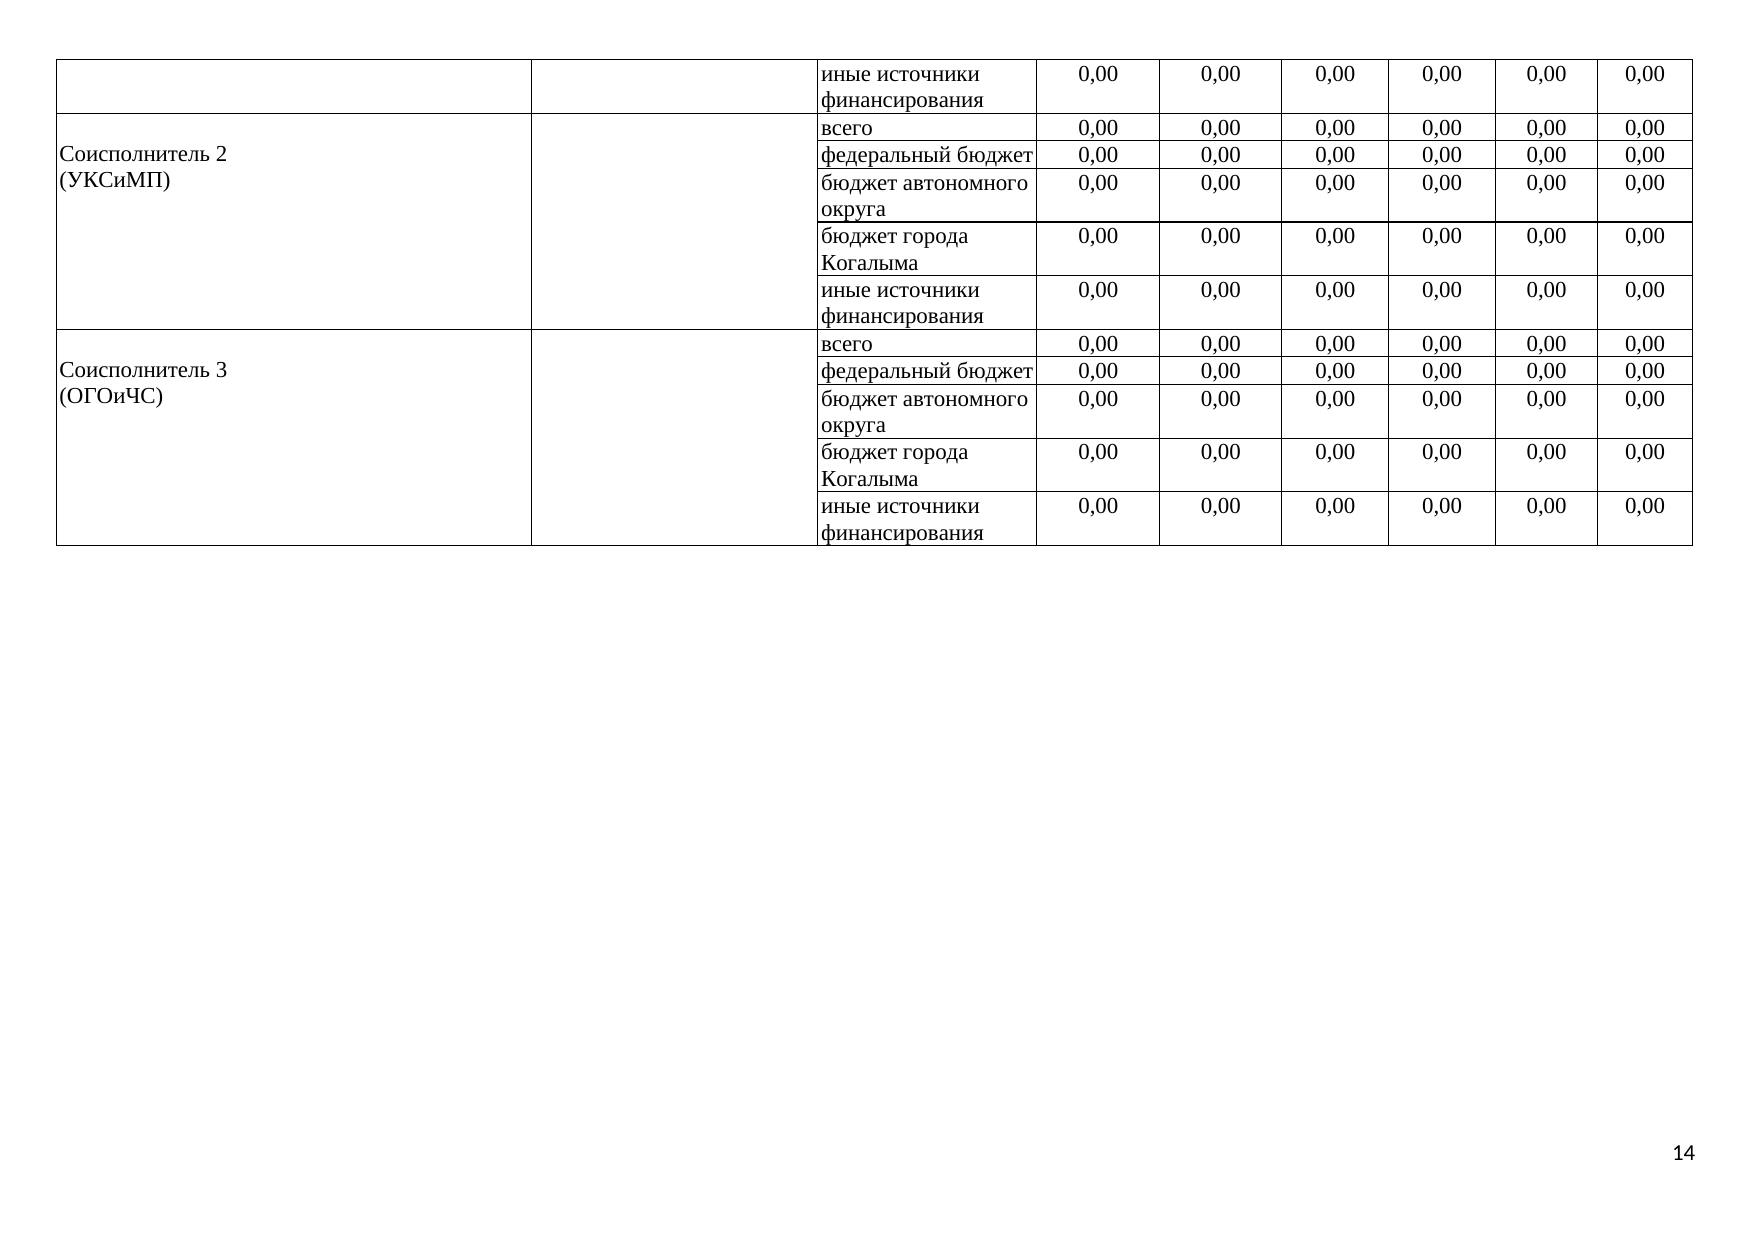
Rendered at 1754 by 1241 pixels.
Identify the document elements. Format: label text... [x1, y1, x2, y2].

table_cell Соисполнитель 3 (ОГОиЧС) [57, 330, 531, 545]
table_cell 0,00 [1037, 439, 1159, 491]
table_cell 0,00 [1598, 114, 1692, 140]
table_cell 0,00 [1037, 223, 1159, 275]
table_cell 0,00 [1160, 492, 1281, 545]
table_cell 0,00 [1389, 439, 1495, 491]
table_cell 0,00 [1282, 330, 1388, 356]
table_cell 0,00 [1282, 492, 1388, 545]
table_cell 0,00 [1037, 330, 1159, 356]
table_cell 0,00 [1496, 114, 1597, 140]
table_cell 0,00 [1598, 385, 1692, 437]
table_cell 0,00 [1282, 114, 1388, 140]
table_cell 0,00 [1389, 223, 1495, 275]
table_cell 0,00 [1496, 276, 1597, 329]
table_cell 0,00 [1160, 439, 1281, 491]
table_header иные источники финансирования [818, 60, 1036, 113]
table_cell 0,00 [1160, 330, 1281, 356]
table_cell всего [818, 114, 1036, 140]
table_cell 0,00 [1160, 357, 1281, 384]
table_cell 0,00 [1598, 357, 1692, 384]
table_cell 0,00 [1496, 330, 1597, 356]
table_cell 0,00 [1496, 439, 1597, 491]
table_header [57, 60, 531, 113]
table_cell 0,00 [1496, 141, 1597, 168]
table_header 0,00 [1496, 60, 1597, 113]
table_header [532, 60, 817, 113]
table_cell 0,00 [1598, 492, 1692, 545]
table_header 0,00 [1282, 60, 1388, 113]
table_cell 0,00 [1160, 114, 1281, 140]
table_cell 0,00 [1282, 276, 1388, 329]
table_cell 0,00 [1037, 141, 1159, 168]
table_cell 0,00 [1037, 385, 1159, 437]
table_cell 0,00 [1389, 169, 1495, 221]
table_cell 0,00 [1598, 439, 1692, 491]
table_cell 0,00 [1282, 357, 1388, 384]
table_cell федеральный бюджет [818, 141, 1036, 168]
table_cell 0,00 [1389, 114, 1495, 140]
table_cell бюджет автономного округа [818, 385, 1036, 437]
table_cell 0,00 [1282, 439, 1388, 491]
table_cell 0,00 [1037, 276, 1159, 329]
table_cell 0,00 [1598, 330, 1692, 356]
table_cell 0,00 [1598, 223, 1692, 275]
table_cell бюджет автономного округа [818, 169, 1036, 221]
table_cell 0,00 [1496, 169, 1597, 221]
table_cell 0,00 [1389, 385, 1495, 437]
table_header 0,00 [1037, 60, 1159, 113]
table_cell 0,00 [1282, 385, 1388, 437]
table_cell [532, 114, 817, 329]
table_cell 0,00 [1160, 276, 1281, 329]
table_cell 0,00 [1389, 492, 1495, 545]
table_cell иные источники финансирования [818, 276, 1036, 329]
table_cell 0,00 [1496, 357, 1597, 384]
table_cell 0,00 [1160, 223, 1281, 275]
table_cell 0,00 [1496, 385, 1597, 437]
table_cell 0,00 [1037, 492, 1159, 545]
table_cell 0,00 [1598, 141, 1692, 168]
table_cell 0,00 [1160, 169, 1281, 221]
table_cell 0,00 [1496, 492, 1597, 545]
table_cell 0,00 [1389, 330, 1495, 356]
table_header 0,00 [1160, 60, 1281, 113]
table_cell 0,00 [1598, 276, 1692, 329]
table_cell 0,00 [1496, 223, 1597, 275]
table_cell бюджет города Когалыма [818, 439, 1036, 491]
table_cell 0,00 [1389, 357, 1495, 384]
table_cell 0,00 [1037, 169, 1159, 221]
table_cell 0,00 [1160, 141, 1281, 168]
table_cell иные источники финансирования [818, 492, 1036, 545]
table_header 0,00 [1389, 60, 1495, 113]
table_cell 0,00 [1160, 385, 1281, 437]
table_cell [532, 330, 817, 545]
table_cell 0,00 [1282, 141, 1388, 168]
table_cell 0,00 [1389, 141, 1495, 168]
table_cell 0,00 [1282, 223, 1388, 275]
table_cell 0,00 [1389, 276, 1495, 329]
table_cell 0,00 [1037, 357, 1159, 384]
table_cell всего [818, 330, 1036, 356]
table_cell Соисполнитель 2 (УКСиМП) [57, 114, 531, 329]
table_header 0,00 [1598, 60, 1692, 113]
table_cell федеральный бюджет [818, 357, 1036, 384]
table_cell 0,00 [1598, 169, 1692, 221]
table_cell 0,00 [1282, 169, 1388, 221]
table_cell 0,00 [1037, 114, 1159, 140]
table_cell бюджет города Когалыма [818, 223, 1036, 275]
